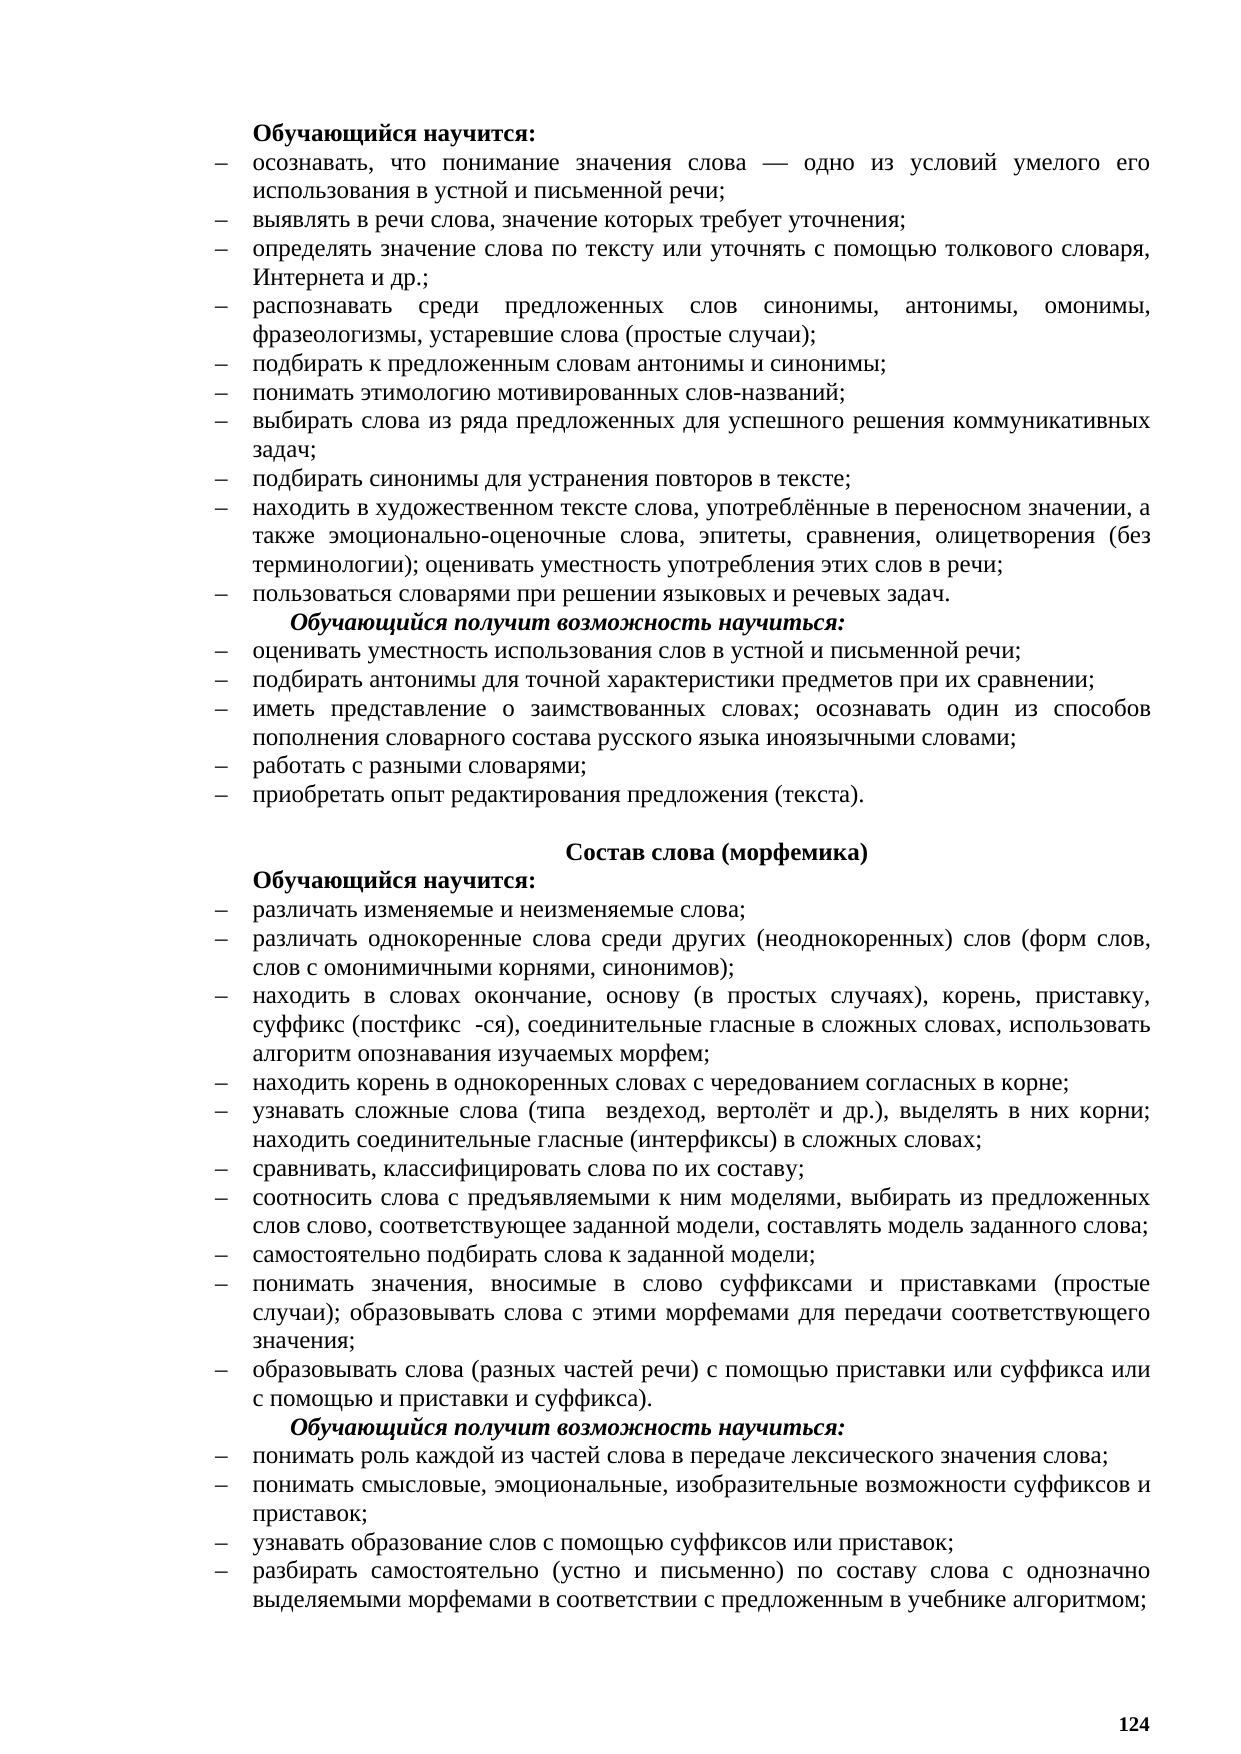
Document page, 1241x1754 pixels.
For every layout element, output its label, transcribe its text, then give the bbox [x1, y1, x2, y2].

list приобретать опыт редактирования предложения (текста). [215, 779, 1152, 808]
list определять значение слова по тексту или уточнять с помощью толкового словаря, Интернета и др.; [215, 233, 1152, 291]
list понимать значения, вносимые в слово суффиксами и приставками (простые случаи); образовывать слова с этими морфемами для передачи соответствующего значения; [215, 1268, 1152, 1354]
text Обучающийся получит возможность научиться: [215, 607, 1152, 636]
list понимать смысловые, эмоциональные, изобразительные возможности суффиксов и приставок; [215, 1469, 1152, 1527]
text Состав слова (морфемика) [207, 837, 1152, 866]
list узнавать образование слов с помощью суффиксов или приставок; [215, 1527, 1152, 1556]
list находить корень в однокоренных словах с чередованием согласных в корне; [215, 1067, 1152, 1096]
list разбирать самостоятельно (устно и письменно) по составу слова с однозначно выделяемыми морфемами в соответствии с предложенным в учебнике алгоритмом; [215, 1556, 1152, 1613]
list находить в художественном тексте слова, употреблённые в переносном значении, а также эмоционально-оценочные слова, эпитеты, сравнения, олицетворения (без терминологии); оценивать уместность употребления этих слов в речи; [215, 492, 1152, 578]
list понимать роль каждой из частей слова в передаче лексического значения слова; [215, 1441, 1152, 1469]
list распознавать среди предложенных слов синонимы, антонимы, омонимы, фразеологизмы, устаревшие слова (простые случаи); [215, 291, 1152, 348]
list пользоваться словарями при решении языковых и речевых задач. [215, 578, 1152, 607]
list работать с разными словарями; [215, 751, 1152, 779]
text Обучающийся получит возможность научиться: [215, 1412, 1152, 1441]
text Обучающийся научится: [177, 118, 1152, 147]
list различать однокоренные слова среди других (неоднокоренных) слов (форм слов, слов с омонимичными корнями, синонимов); [215, 923, 1152, 981]
list подбирать антонимы для точной характеристики предметов при их сравнении; [215, 664, 1152, 693]
list узнавать сложные слова (типа вездеход, вертолёт и др.), выделять в них корни; находить соединительные гласные (интерфиксы) в сложных словах; [215, 1096, 1152, 1153]
list находить в словах окончание, основу (в простых случаях), корень, приставку, суффикс (постфикс -ся), соединительные гласные в сложных словах, использовать алгоритм опознавания изучаемых морфем; [215, 981, 1152, 1067]
list подбирать синонимы для устранения повторов в тексте; [215, 463, 1152, 492]
list выбирать слова из ряда предложенных для успешного решения коммуникативных задач; [215, 406, 1152, 463]
list подбирать к предложенным словам антонимы и синонимы; [215, 348, 1152, 377]
list осознавать, что понимание значения слова — одно из условий умелого его использования в устной и письменной речи; [215, 147, 1152, 204]
list иметь представление о заимствованных словах; осознавать один из способов пополнения словарного состава русского языка иноязычными словами; [215, 693, 1152, 751]
list выявлять в речи слова, значение которых требует уточнения; [215, 204, 1152, 233]
list оценивать уместность использования слов в устной и письменной речи; [215, 636, 1152, 664]
list соотносить слова с предъявляемыми к ним моделями, выбирать из предложенных слов слово, соответствующее заданной модели, составлять модель заданного слова; [215, 1182, 1152, 1239]
list различать изменяемые и неизменяемые слова; [215, 894, 1152, 923]
list понимать этимологию мотивированных слов-названий; [215, 377, 1152, 406]
text Обучающийся научится: [177, 866, 1152, 894]
list сравнивать, классифицировать слова по их составу; [215, 1153, 1152, 1182]
list самостоятельно подбирать слова к заданной модели; [215, 1239, 1152, 1268]
list образовывать слова (разных частей речи) с помощью приставки или суффикса или с помощью и приставки и суффикса). [215, 1354, 1152, 1412]
